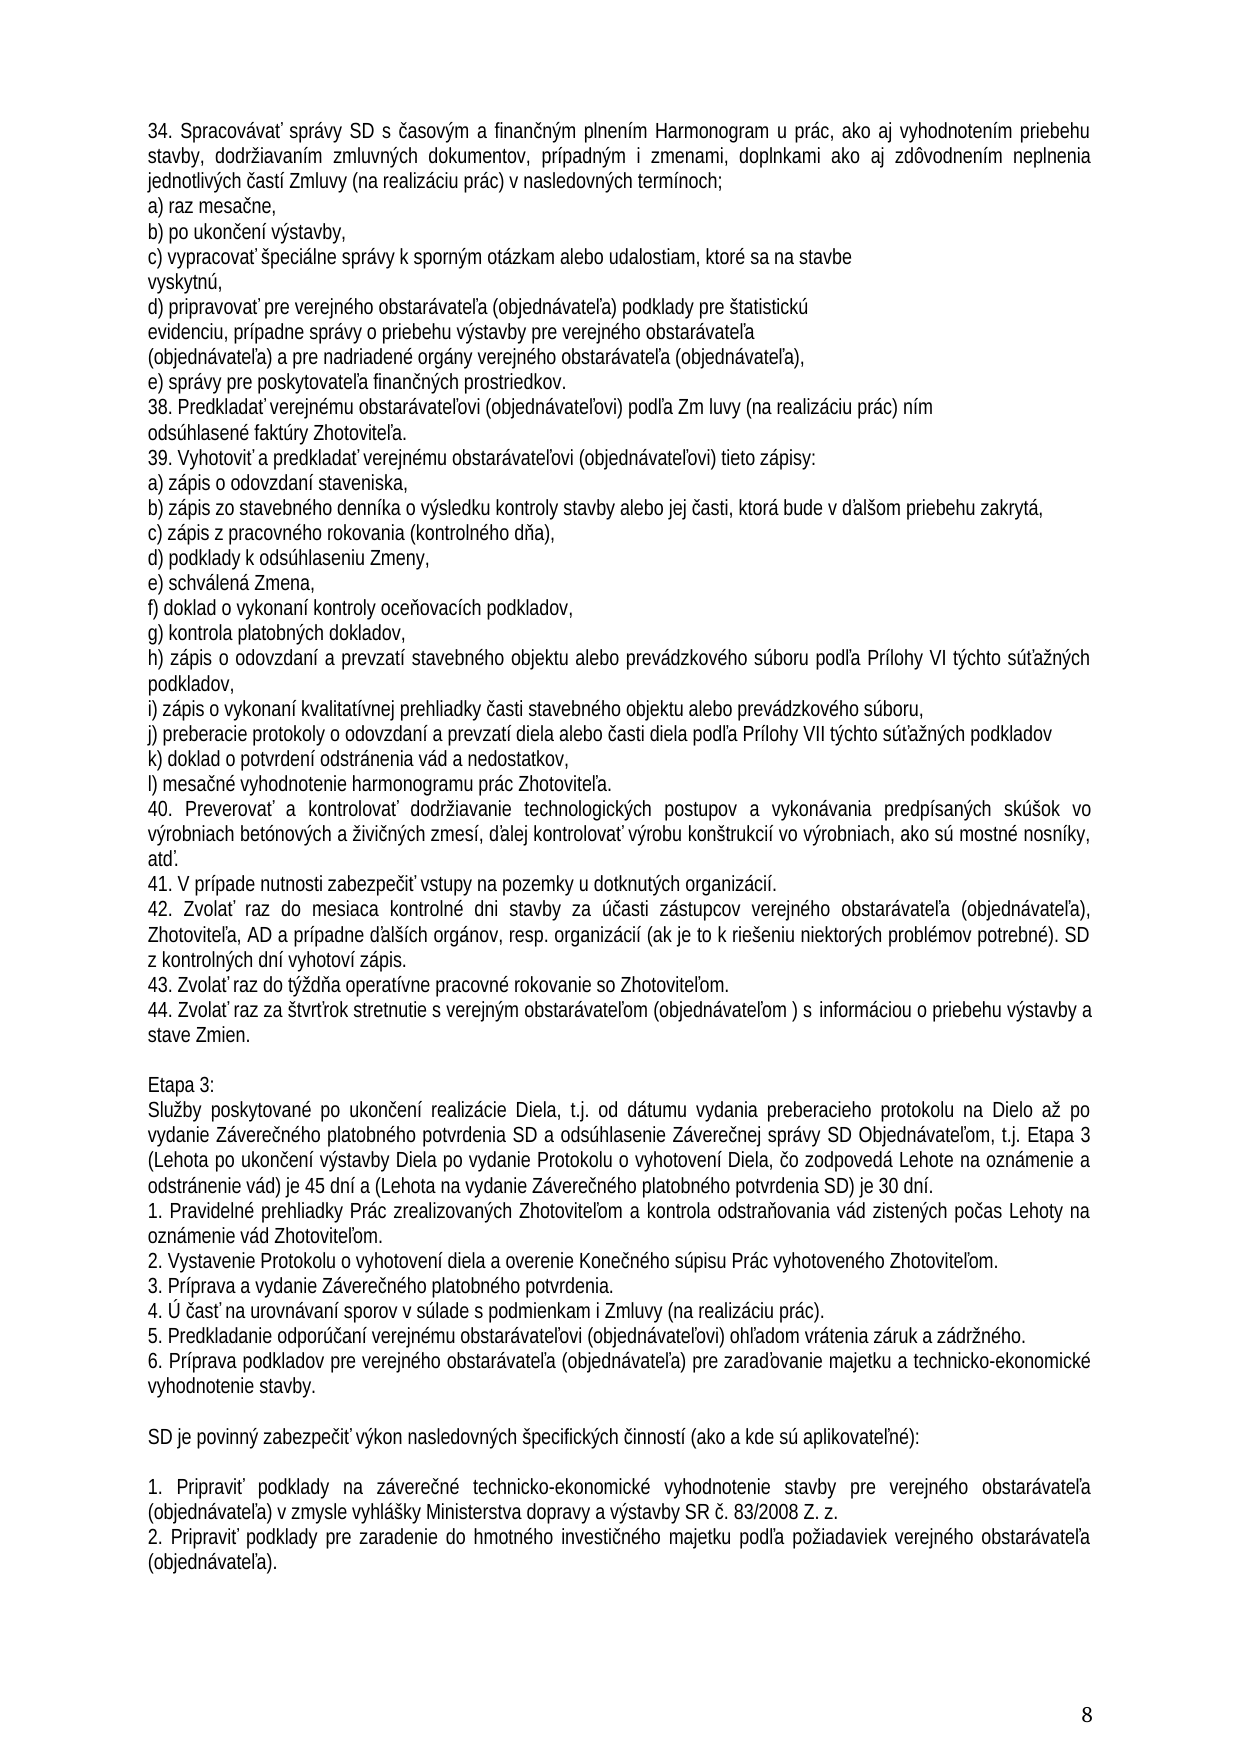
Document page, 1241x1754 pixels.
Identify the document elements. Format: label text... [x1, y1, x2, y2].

text i) zápis o vykonaní kvalitatívnej prehliadky časti stavebného objektu alebo prevádzkového súboru, [148, 696, 1092, 721]
text a) zápis o odovzdaní staveniska, [148, 469, 1092, 495]
text Etapa 3: [148, 1072, 1092, 1097]
text 1. Pravidelné prehliadky Prác zrealizovaných Zhotoviteľom a kontrola odstraňovania vád zistených počas Lehoty na oznámenie vád Zhotoviteľom. [148, 1198, 1092, 1248]
text c) vypracovať špeciálne správy k sporným otázkam alebo udalostiam, ktoré sa na stavbe [148, 244, 1092, 269]
text Služby poskytované po ukončení realizácie Diela, t.j. od dátumu vydania preberacieho protokolu na Dielo až po vydanie Záverečného platobného potvrdenia SD a odsúhlasenie Záverečnej správy SD Objednávateľom, t.j. Etapa 3 (Lehota po ukončení výstavby Diela po vydanie Protokolu o vyhotovení Diela, čo zodpovedá Lehote na oznámenie a odstránenie vád) je 45 dní a (Lehota na vydanie Záverečného platobného potvrdenia SD) je 30 dní. [148, 1097, 1092, 1198]
text d) podklady k odsúhlaseniu Zmeny, [148, 545, 1092, 570]
text g) kontrola platobných dokladov, [148, 620, 1092, 645]
text 41. V prípade nutnosti zabezpečiť vstupy na pozemky u dotknutých organizácií. [148, 871, 1092, 896]
text 39. Vyhotoviť a predkladať verejnému obstarávateľovi (objednávateľovi) tieto zápisy: [148, 444, 1092, 469]
text j) preberacie protokoly o odovzdaní a prevzatí diela alebo časti diela podľa Prílohy VII týchto súťažných podkladov [148, 721, 1092, 746]
text 2. Vystavenie Protokolu o vyhotovení diela a overenie Konečného súpisu Prác vyhotoveného Zhotoviteľom. [148, 1248, 1092, 1273]
text 38. Predkladať verejnému obstarávateľovi (objednávateľovi) podľa Zm luvy (na realizáciu prác) ním [148, 394, 1092, 419]
text 3. Príprava a vydanie Záverečného platobného potvrdenia. [148, 1273, 1092, 1298]
text 2. Pripraviť podklady pre zaradenie do hmotného investičného majetku podľa požiadaviek verejného obstarávateľa (objednávateľa). [148, 1524, 1092, 1574]
text odsúhlasené faktúry Zhotoviteľa. [148, 419, 1092, 444]
text b) po ukončení výstavby, [148, 218, 1092, 244]
text (objednávateľa) a pre nadriadené orgány verejného obstarávateľa (objednávateľa), [148, 344, 1092, 369]
text d) pripravovať pre verejného obstarávateľa (objednávateľa) podklady pre štatistickú [148, 294, 1092, 319]
text b) zápis zo stavebného denníka o výsledku kontroly stavby alebo jej časti, ktorá bude v ďalšom priebehu zakrytá, [148, 495, 1092, 520]
text 4. Ú časť na urovnávaní sporov v súlade s podmienkam i Zmluvy (na realizáciu prác). [148, 1298, 1092, 1323]
text h) zápis o odovzdaní a prevzatí stavebného objektu alebo prevádzkového súboru podľa Prílohy VI týchto súťažných podkladov, [148, 645, 1092, 696]
text 34. Spracovávať správy SD s časovým a finančným plnením Harmonogram u prác, ako aj vyhodnotením priebehu stavby, dodržiavaním zmluvných dokumentov, prípadným i zmenami, doplnkami ako aj zdôvodnením neplnenia jednotlivých častí Zmluvy (na realizáciu prác) v nasledovných termínoch; [148, 118, 1092, 193]
text a) raz mesačne, [148, 193, 1092, 218]
text e) správy pre poskytovateľa finančných prostriedkov. [148, 369, 1092, 394]
text vyskytnú, [148, 269, 1092, 294]
text k) doklad o potvrdení odstránenia vád a nedostatkov, [148, 746, 1092, 771]
text f) doklad o vykonaní kontroly oceňovacích podkladov, [148, 595, 1092, 620]
text 5. Predkladanie odporúčaní verejnému obstarávateľovi (objednávateľovi) ohľadom vrátenia záruk a zádržného. [148, 1323, 1092, 1348]
text 43. Zvolať raz do týždňa operatívne pracovné rokovanie so Zhotoviteľom. [148, 972, 1092, 997]
text 44. Zvolať raz za štvrťrok stretnutie s verejným obstarávateľom (objednávateľom ) s informáciou o priebehu výstavby a stave Zmien. [148, 997, 1092, 1047]
text evidenciu, prípadne správy o priebehu výstavby pre verejného obstarávateľa [148, 319, 1092, 344]
text c) zápis z pracovného rokovania (kontrolného dňa), [148, 520, 1092, 545]
text e) schválená Zmena, [148, 570, 1092, 595]
text 42. Zvolať raz do mesiaca kontrolné dni stavby za účasti zástupcov verejného obstarávateľa (objednávateľa), Zhotoviteľa, AD a prípadne ďalších orgánov, resp. organizácií (ak je to k riešeniu niektorých problémov potrebné). SD z kontrolných dní vyhotoví zápis. [148, 896, 1092, 972]
text 1. Pripraviť podklady na záverečné technicko-ekonomické vyhodnotenie stavby pre verejného obstarávateľa (objednávateľa) v zmysle vyhlášky Ministerstva dopravy a výstavby SR č. 83/2008 Z. z. [148, 1474, 1092, 1524]
text 6. Príprava podkladov pre verejného obstarávateľa (objednávateľa) pre zaraďovanie majetku a technicko-ekonomické vyhodnotenie stavby. [148, 1348, 1092, 1398]
text SD je povinný zabezpečiť výkon nasledovných špecifických činností (ako a kde sú aplikovateľné): [148, 1423, 1092, 1449]
text l) mesačné vyhodnotenie harmonogramu prác Zhotoviteľa. [148, 771, 1092, 796]
text 40. Preverovať a kontrolovať dodržiavanie technologických postupov a vykonávania predpísaných skúšok vo výrobniach betónových a živičných zmesí, ďalej kontrolovať výrobu konštrukcií vo výrobniach, ako sú mostné nosníky, atď. [148, 796, 1092, 871]
